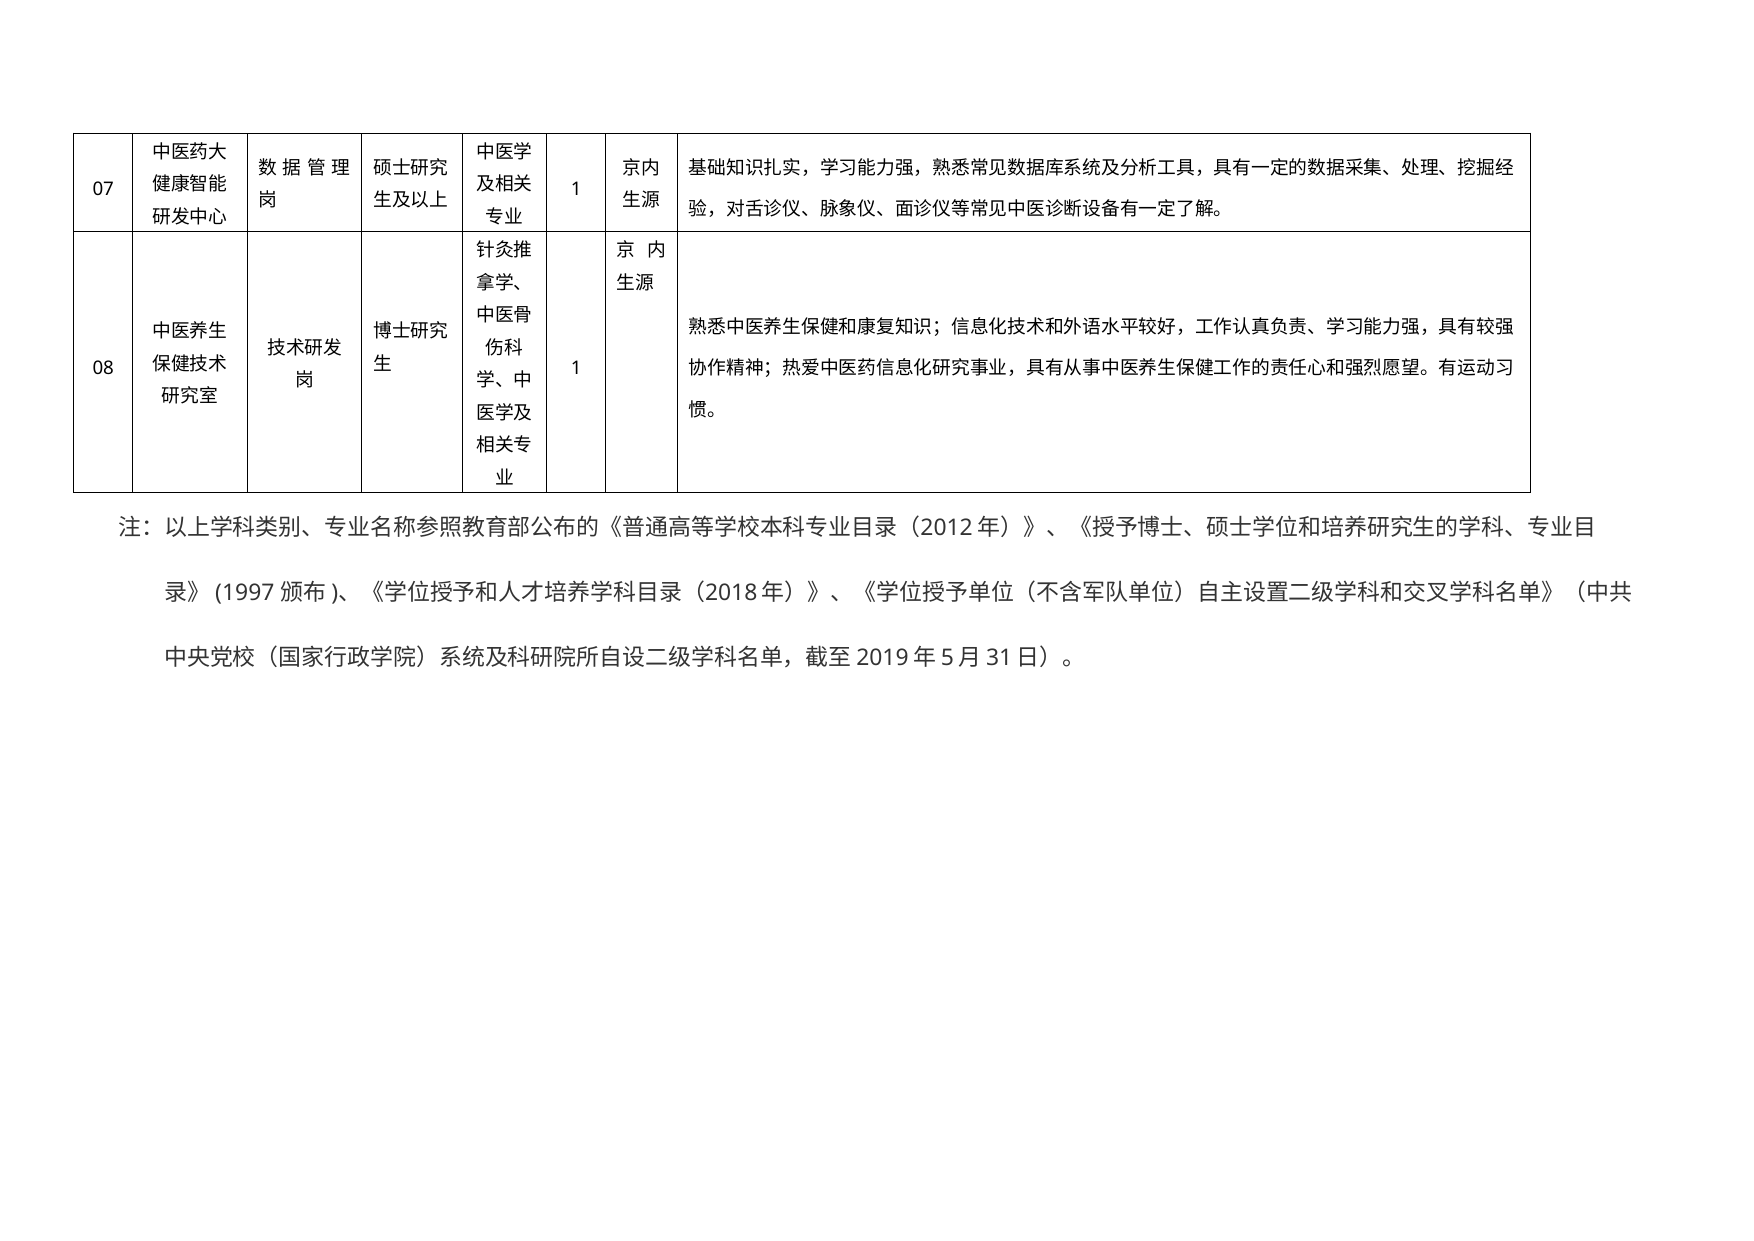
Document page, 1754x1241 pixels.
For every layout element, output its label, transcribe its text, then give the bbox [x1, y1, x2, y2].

table_cell 硕士研究生及以上 [362, 134, 462, 231]
text 注：以上学科类别、专业名称参照教育部公布的《普通高等学校本科专业目录（2012年）》、《授予博士、硕士学位和培养研究生的学科、专业目录》 (1997 颁布 )、《学位授予和人才培养学科目录（2018年）》、《学位授予单位（不含军队单位）自主设置二级学科和交叉学科名单》（中共中央党校（国家行政学院）系统及科研院所自设二级学科名单，截至2019年5月31日）。 [118, 493, 1636, 688]
table_cell 中医养生保健技术研究室 [133, 232, 247, 492]
table_cell 技术研发岗 [248, 232, 361, 492]
table_cell 京内生源 [606, 232, 677, 492]
table_cell 1 [547, 232, 605, 492]
table_cell 京内生源 [606, 134, 677, 231]
table_cell 数据管理岗 [248, 134, 361, 231]
table_cell 基础知识扎实，学习能力强，熟悉常见数据库系统及分析工具，具有一定的数据采集、处理、挖掘经验，对舌诊仪、脉象仪、面诊仪等常见中医诊断设备有一定了解。 [678, 134, 1530, 231]
table_cell 中医药大健康智能研发中心 [133, 134, 247, 231]
table_cell 中医学及相关专业 [463, 134, 546, 231]
table_cell 08 [74, 232, 132, 492]
table_cell 熟悉中医养生保健和康复知识；信息化技术和外语水平较好，工作认真负责、学习能力强，具有较强协作精神；热爱中医药信息化研究事业，具有从事中医养生保健工作的责任心和强烈愿望。有运动习惯。 [678, 232, 1530, 492]
table_cell 针灸推拿学、中医骨伤科学、中医学及相关专业 [463, 232, 546, 492]
table_cell 1 [547, 134, 605, 231]
table_cell 07 [74, 134, 132, 231]
table_cell 博士研究生 [362, 232, 462, 492]
